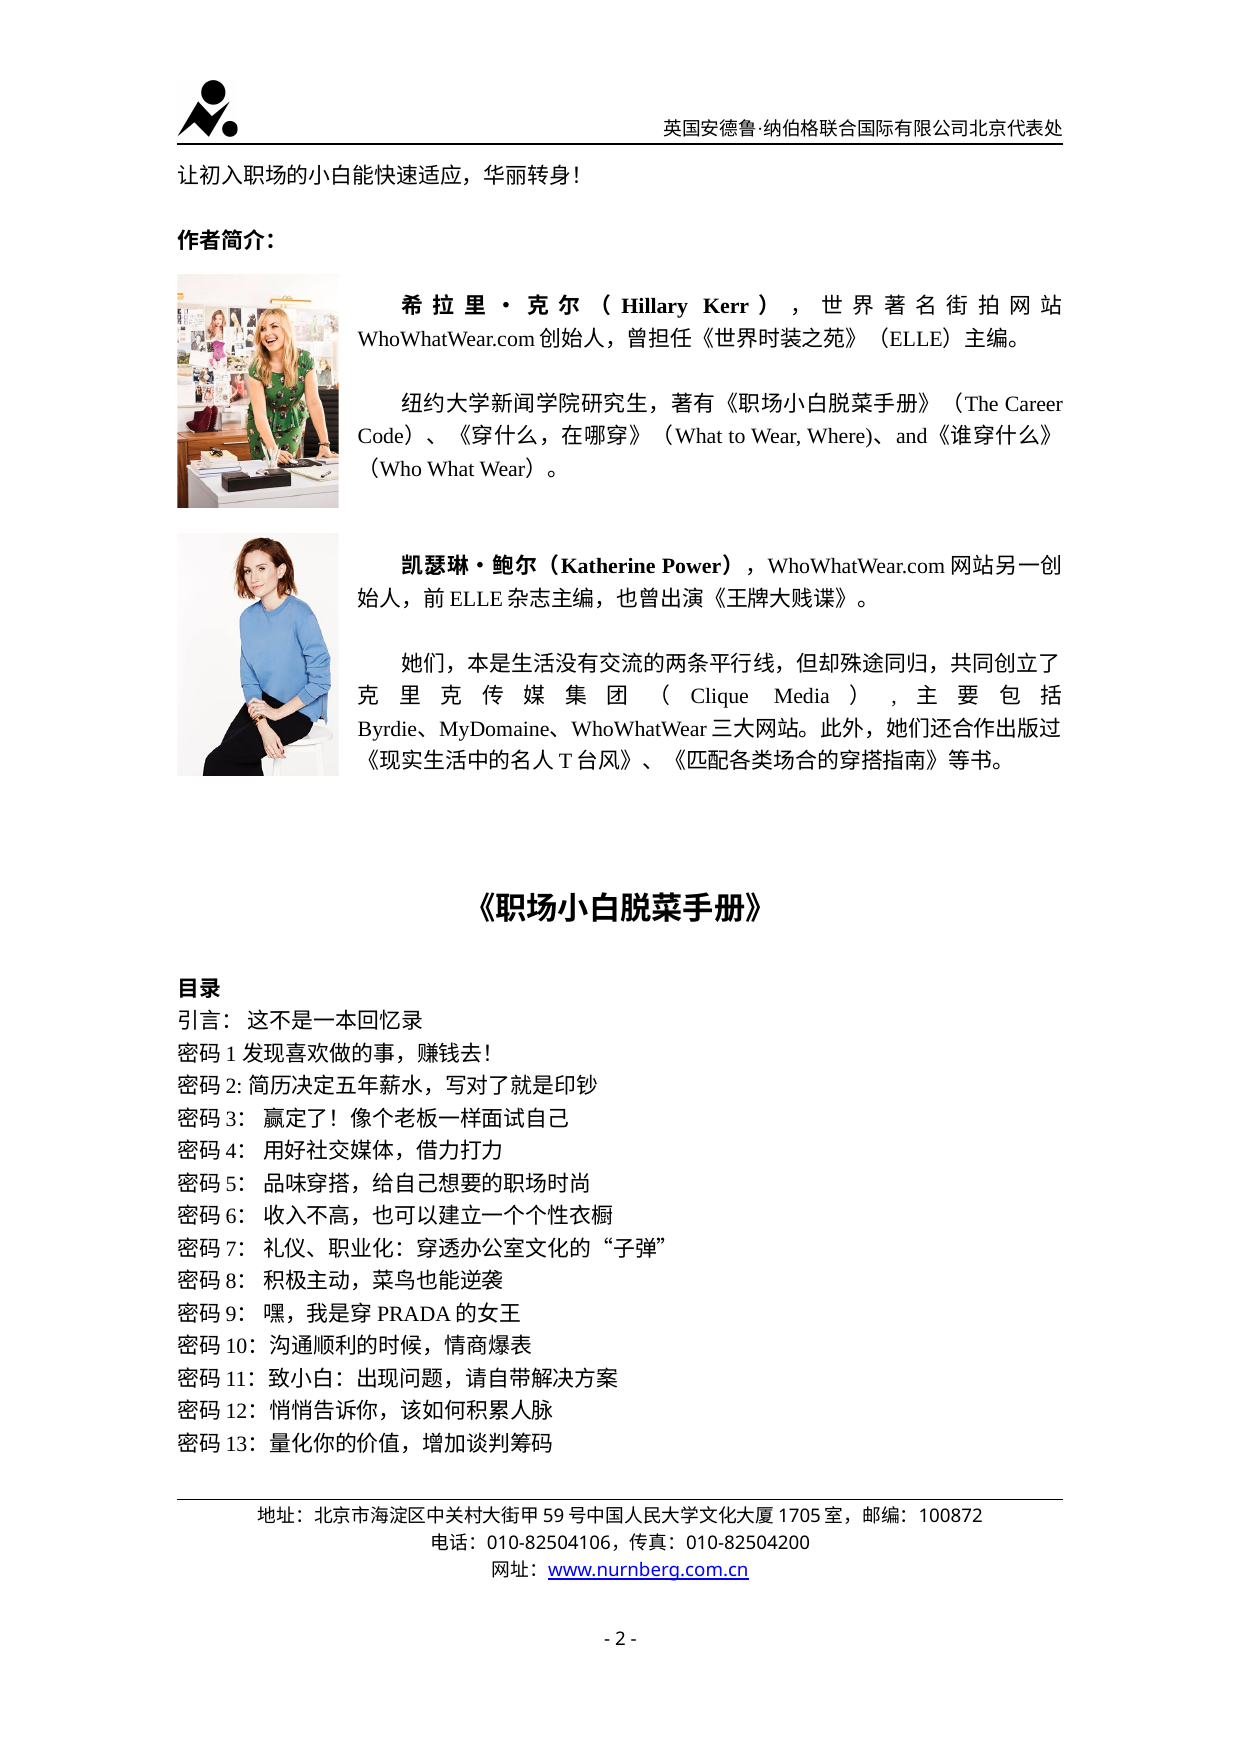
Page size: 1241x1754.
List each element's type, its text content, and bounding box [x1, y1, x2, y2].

text 密码8： 积极主动，菜鸟也能逆袭 [177, 1263, 1063, 1295]
text 密码5： 品味穿搭，给自己想要的职场时尚 [177, 1165, 1063, 1198]
picture [177, 533, 339, 776]
text 《职场小白脱菜手册》 [177, 873, 1063, 938]
text 密码4： 用好社交媒体，借力打力 [177, 1133, 1063, 1165]
text 她们，本是生活没有交流的两条平行线，但却殊途同归，共同创立了克里克传媒集团（Clique Media）,主要包括Byrdie、MyDomaine、WhoWhatWear三大网站。此外，她们还合作出版过《现实生活中的名人T台风》、《匹配各类场合的穿搭指南》等书。 [339, 645, 1063, 775]
text 密码6： 收入不高，也可以建立一个个性衣橱 [177, 1198, 1063, 1230]
text 密码13：量化你的价值，增加谈判筹码 [177, 1425, 1063, 1458]
text 密码1 发现喜欢做的事，赚钱去！ [177, 1035, 1063, 1068]
text 密码12：悄悄告诉你，该如何积累人脉 [177, 1393, 1063, 1425]
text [177, 158, 1063, 190]
text 密码10：沟通顺利的时候，情商爆表 [177, 1328, 1063, 1360]
text 密码11：致小白：出现问题，请自带解决方案 [177, 1360, 1063, 1393]
text 密码9： 嘿，我是穿PRADA的女王 [177, 1295, 1063, 1328]
text 密码2: 简历决定五年薪水，写对了就是印钞 [177, 1068, 1063, 1100]
text 引言： 这不是一本回忆录 [177, 1003, 1063, 1035]
text 纽约大学新闻学院研究生，著有《职场小白脱菜手册》（The Career Code）、《穿什么，在哪穿》（What to Wear, Where)、and《谁穿什么》（Who What Wear）。 [339, 385, 1063, 483]
text 作者简介： [177, 223, 1063, 255]
text 希拉里•克尔（Hillary Kerr），世界著名街拍网站WhoWhatWear.com创始人，曾担任《世界时装之苑》（ELLE）主编。 [339, 288, 1063, 353]
text 密码3： 赢定了！像个老板一样面试自己 [177, 1100, 1063, 1133]
picture [177, 80, 238, 137]
text 目录 [177, 970, 1063, 1003]
text 凯瑟琳•鲍尔（Katherine Power），WhoWhatWear.com网站另一创始人，前ELLE杂志主编，也曾出演《王牌大贱谍》。 [339, 548, 1063, 613]
text 密码7： 礼仪、职业化：穿透办公室文化的“子弹” [177, 1230, 1063, 1263]
picture [177, 274, 339, 508]
